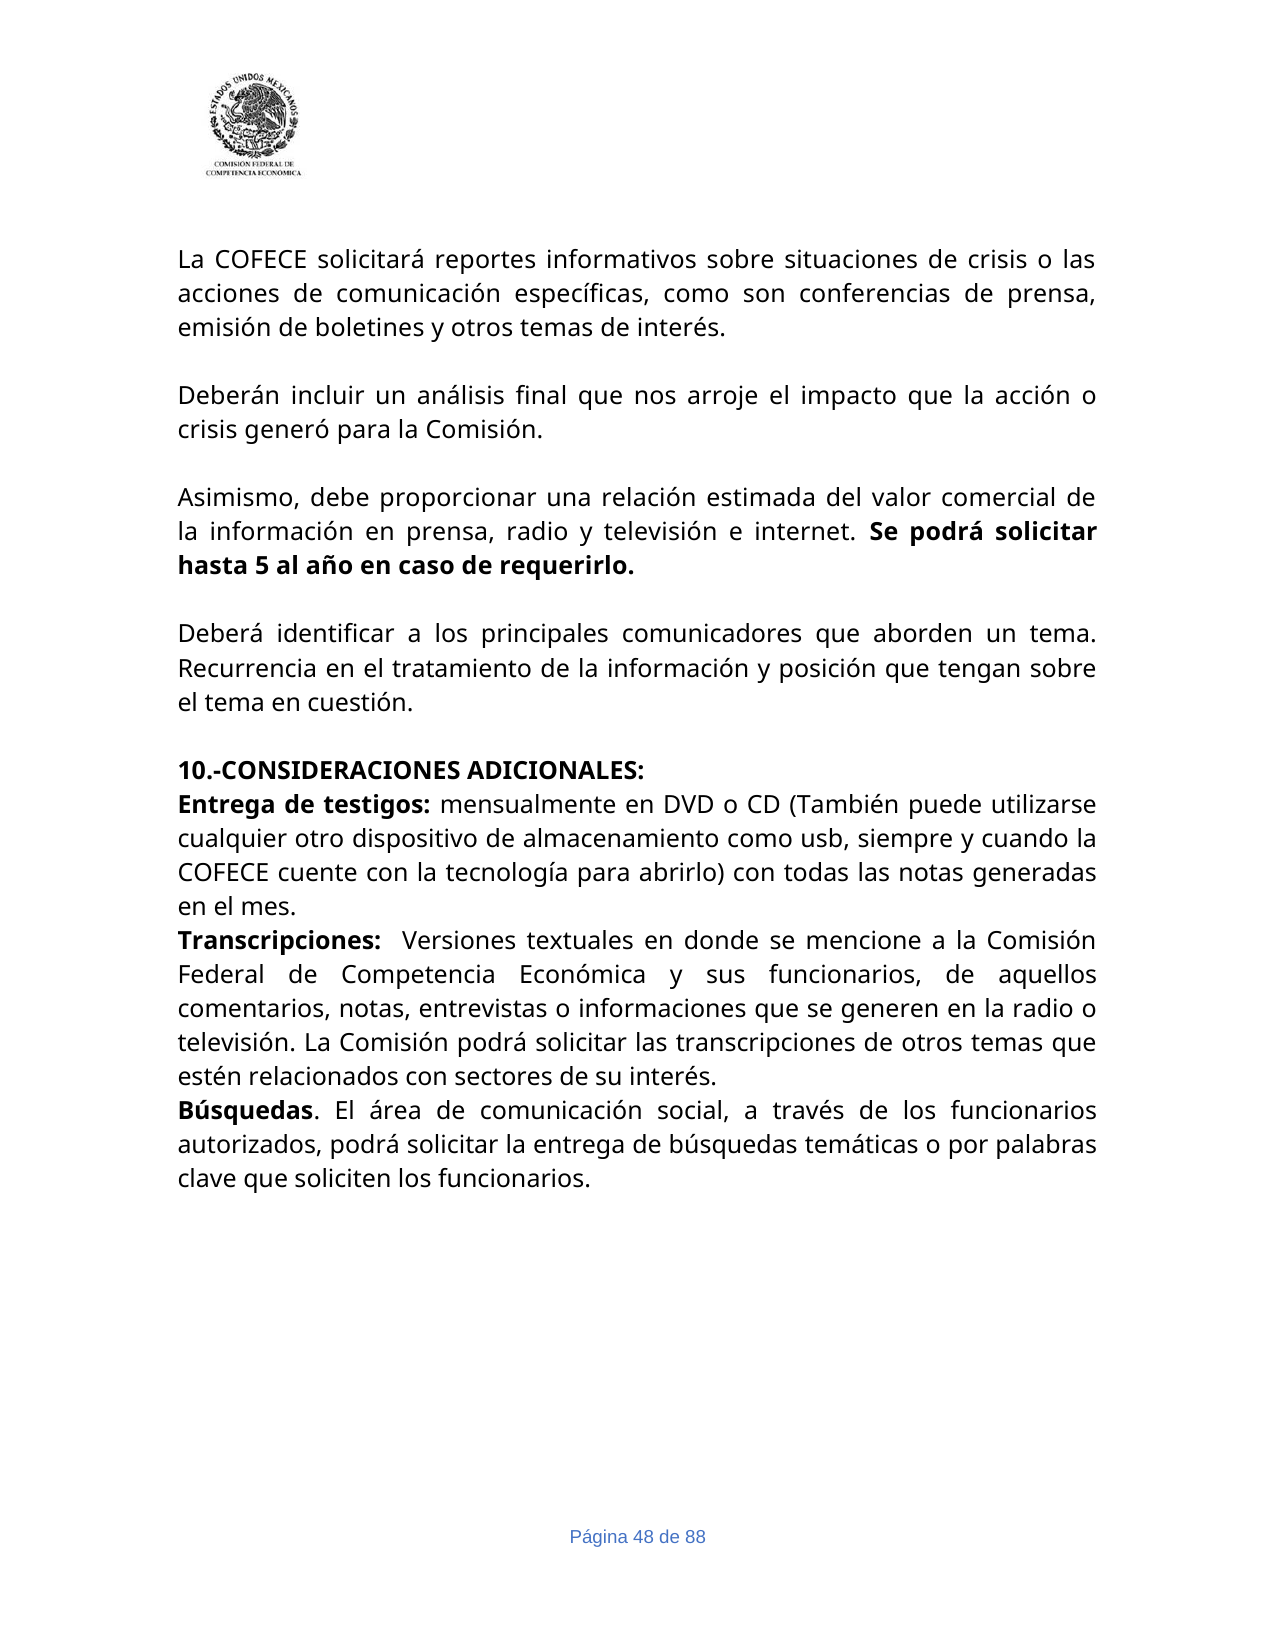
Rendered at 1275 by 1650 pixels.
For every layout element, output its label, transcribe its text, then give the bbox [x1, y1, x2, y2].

picture [188, 73, 322, 179]
text Asimismo, debe proporcionar una relación estimada del valor comercial de la información en prensa, radio y televisión e internet. Se podrá solicitar hasta 5 al año en caso de requerirlo. [177, 480, 1098, 582]
text 10.-CONSIDERACIONES ADICIONALES: [177, 752, 1098, 786]
text Deberán incluir un análisis final que nos arroje el impacto que la acción o crisis generó para la Comisión. [177, 378, 1098, 446]
text La COFECE solicitará reportes informativos sobre situaciones de crisis o las acciones de comunicación específicas, como son conferencias de prensa, emisión de boletines y otros temas de interés. [177, 241, 1098, 344]
text Transcripciones: Versiones textuales en donde se mencione a la Comisión Federal de Competencia Económica y sus funcionarios, de aquellos comentarios, notas, entrevistas o informaciones que se generen en la radio o televisión. La Comisión podrá solicitar las transcripciones de otros temas que estén relacionados con sectores de su interés. [177, 923, 1098, 1093]
text Deberá identificar a los principales comunicadores que aborden un tema. Recurrencia en el tratamiento de la información y posición que tengan sobre el tema en cuestión. [177, 616, 1098, 718]
text Búsquedas. El área de comunicación social, a través de los funcionarios autorizados, podrá solicitar la entrega de búsquedas temáticas o por palabras clave que soliciten los funcionarios. [177, 1093, 1098, 1195]
text Entrega de testigos: mensualmente en DVD o CD (También puede utilizarse cualquier otro dispositivo de almacenamiento como usb, siempre y cuando la COFECE cuente con la tecnología para abrirlo) con todas las notas generadas en el mes. [177, 786, 1098, 923]
